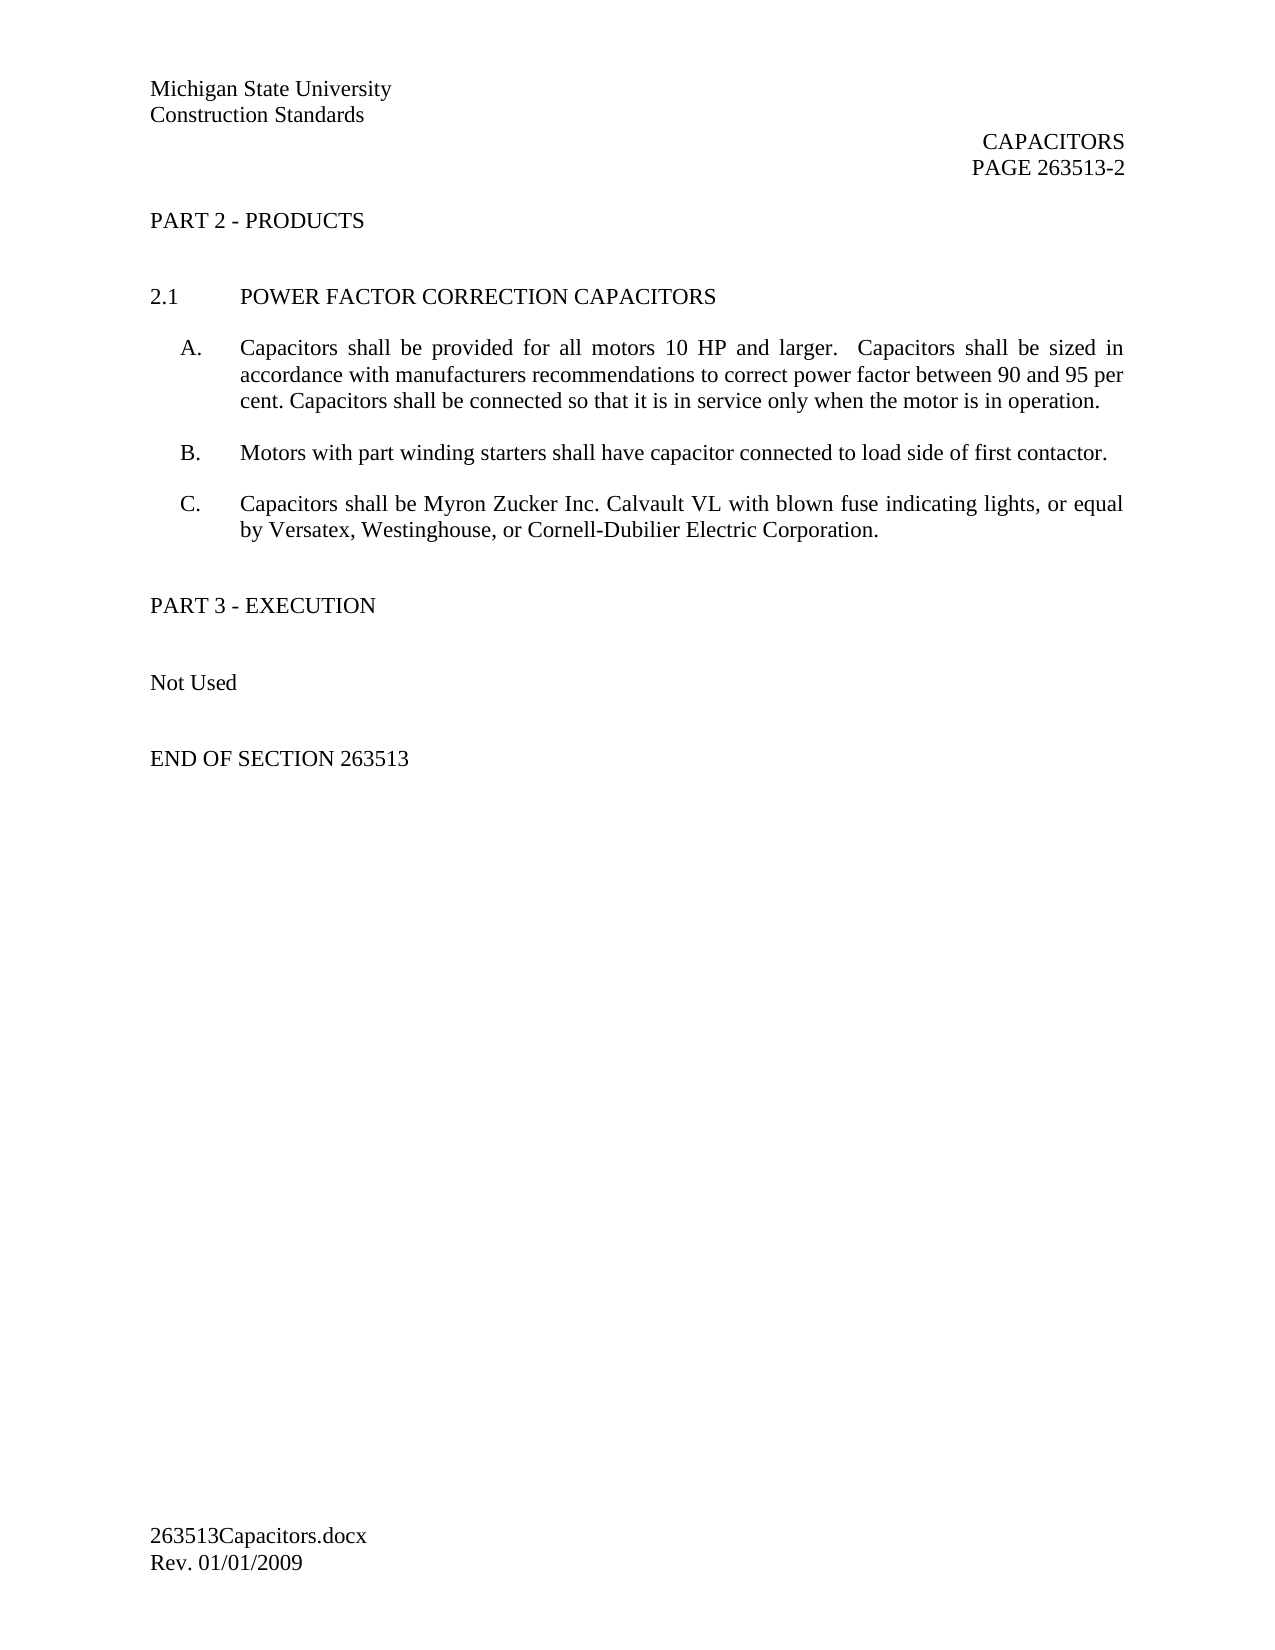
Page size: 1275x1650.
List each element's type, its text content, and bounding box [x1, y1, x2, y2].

text Capacitors shall be Myron Zucker Inc. Calvault VL with blown fuse indicating lights, or equal by Versatex, Westinghouse, or Cornell-Dubilier Electric Corporation. [180, 490, 1125, 543]
text Motors with part winding starters shall have capacitor connected to load side of first contactor. [180, 438, 1125, 465]
text PRODUCTS [150, 207, 1125, 233]
text END OF SECTION 263513 [150, 745, 1125, 772]
text POWER FACTOR CORRECTION CAPACITORS [150, 283, 1125, 309]
text Capacitors shall be provided for all motors 10 HP and larger. Capacitors shall be sized in accordance with manufacturers recommendations to correct power factor between 90 and 95 per cent. Capacitors shall be connected so that it is in service only when the motor is in operation. [180, 334, 1125, 413]
text EXECUTION [150, 593, 1125, 619]
list Not Used [150, 669, 1125, 695]
